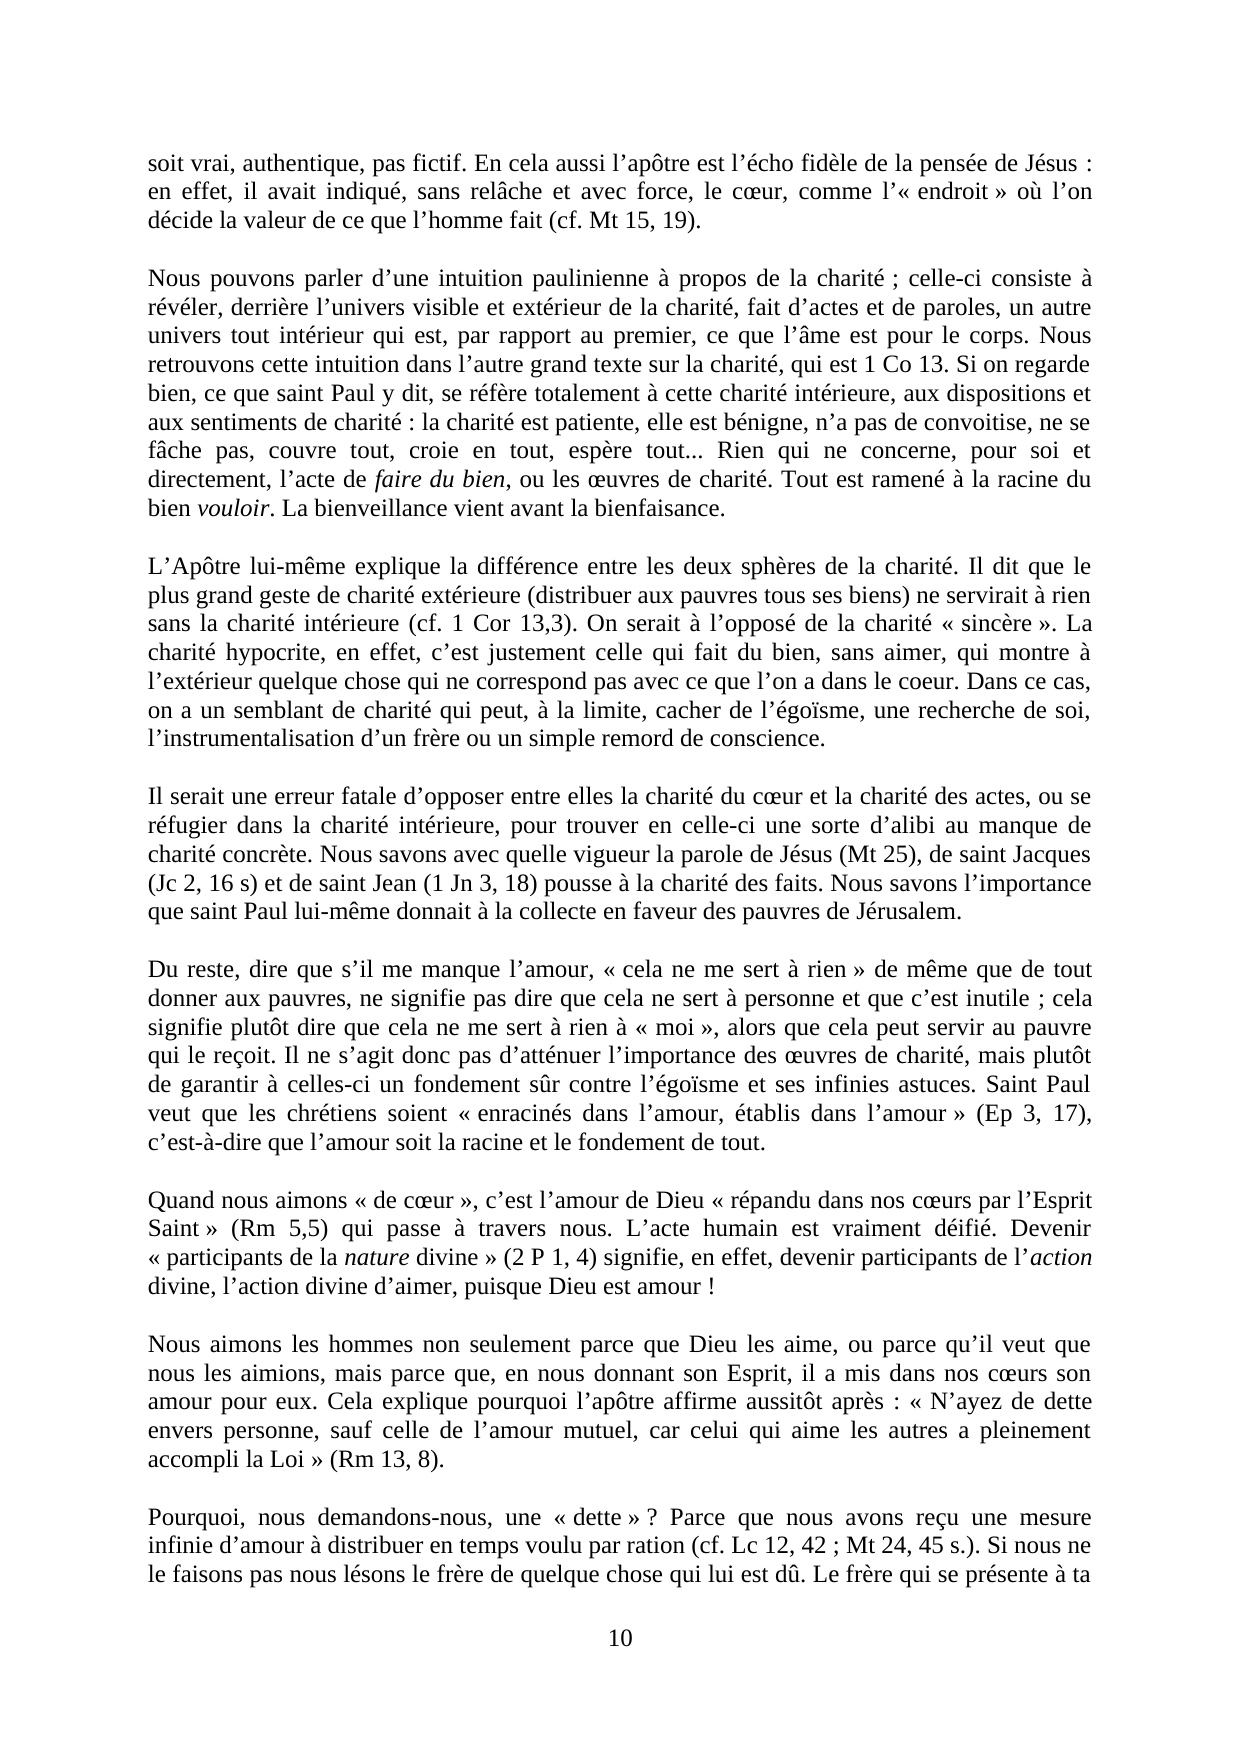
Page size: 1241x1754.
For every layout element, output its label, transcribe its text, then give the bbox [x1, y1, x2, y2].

text L’Apôtre lui-même explique la différence entre les deux sphères de la charité. Il dit que le plus grand geste de charité extérieure (distribuer aux pauvres tous ses biens) ne servirait à rien sans la charité intérieure (cf. 1 Cor 13,3). On serait à l’opposé de la charité « sincère ». La charité hypocrite, en effet, c’est justement celle qui fait du bien, sans aimer, qui montre à l’extérieur quelque chose qui ne correspond pas avec ce que l’on a dans le coeur. Dans ce cas, on a un semblant de charité qui peut, à la limite, cacher de l’égoïsme, une recherche de soi, l’instrumentalisation d’un frère ou un simple remord de conscience. [148, 551, 1092, 752]
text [148, 148, 1092, 234]
text Du reste, dire que s’il me manque l’amour, « cela ne me sert à rien » de même que de tout donner aux pauvres, ne signifie pas dire que cela ne sert à personne et que c’est inutile ; cela signifie plutôt dire que cela ne me sert à rien à « moi », alors que cela peut servir au pauvre qui le reçoit. Il ne s’agit donc pas d’atténuer l’importance des œuvres de charité, mais plutôt de garantir à celles-ci un fondement sûr contre l’égoïsme et ses infinies astuces. Saint Paul veut que les chrétiens soient « enracinés dans l’amour, établis dans l’amour » (Ep 3, 17), c’est-à-dire que l’amour soit la racine et le fondement de tout. [148, 954, 1092, 1156]
text Nous pouvons parler d’une intuition paulinienne à propos de la charité ; celle-ci consiste à révéler, derrière l’univers visible et extérieur de la charité, fait d’actes et de paroles, un autre univers tout intérieur qui est, par rapport au premier, ce que l’âme est pour le corps. Nous retrouvons cette intuition dans l’autre grand texte sur la charité, qui est 1 Co 13. Si on regarde bien, ce que saint Paul y dit, se réfère totalement à cette charité intérieure, aux dispositions et aux sentiments de charité : la charité est patiente, elle est bénigne, n’a pas de convoitise, ne se fâche pas, couvre tout, croie en tout, espère tout... Rien qui ne concerne, pour soi et directement, l’acte de faire du bien, ou les œuvres de charité. Tout est ramené à la racine du bien vouloir. La bienveillance vient avant la bienfaisance. [148, 263, 1092, 522]
text Il serait une erreur fatale d’opposer entre elles la charité du cœur et la charité des actes, ou se réfugier dans la charité intérieure, pour trouver en celle-ci une sorte d’alibi au manque de charité concrète. Nous savons avec quelle vigueur la parole de Jésus (Mt 25), de saint Jacques (Jc 2, 16 s) et de saint Jean (1 Jn 3, 18) pousse à la charité des faits. Nous savons l’importance que saint Paul lui-même donnait à la collecte en faveur des pauvres de Jérusalem. [148, 781, 1092, 925]
text Quand nous aimons « de cœur », c’est l’amour de Dieu « répandu dans nos cœurs par l’Esprit Saint » (Rm 5,5) qui passe à travers nous. L’acte humain est vraiment déifié. Devenir « participants de la nature divine » (2 P 1, 4) signifie, en effet, devenir participants de l’action divine, l’action divine d’aimer, puisque Dieu est amour ! [148, 1185, 1092, 1300]
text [148, 1502, 1092, 1588]
text Nous aimons les hommes non seulement parce que Dieu les aime, ou parce qu’il veut que nous les aimions, mais parce que, en nous donnant son Esprit, il a mis dans nos cœurs son amour pour eux. Cela explique pourquoi l’apôtre affirme aussitôt après : « N’ayez de dette envers personne, sauf celle de l’amour mutuel, car celui qui aime les autres a pleinement accompli la Loi » (Rm 13, 8). [148, 1329, 1092, 1473]
